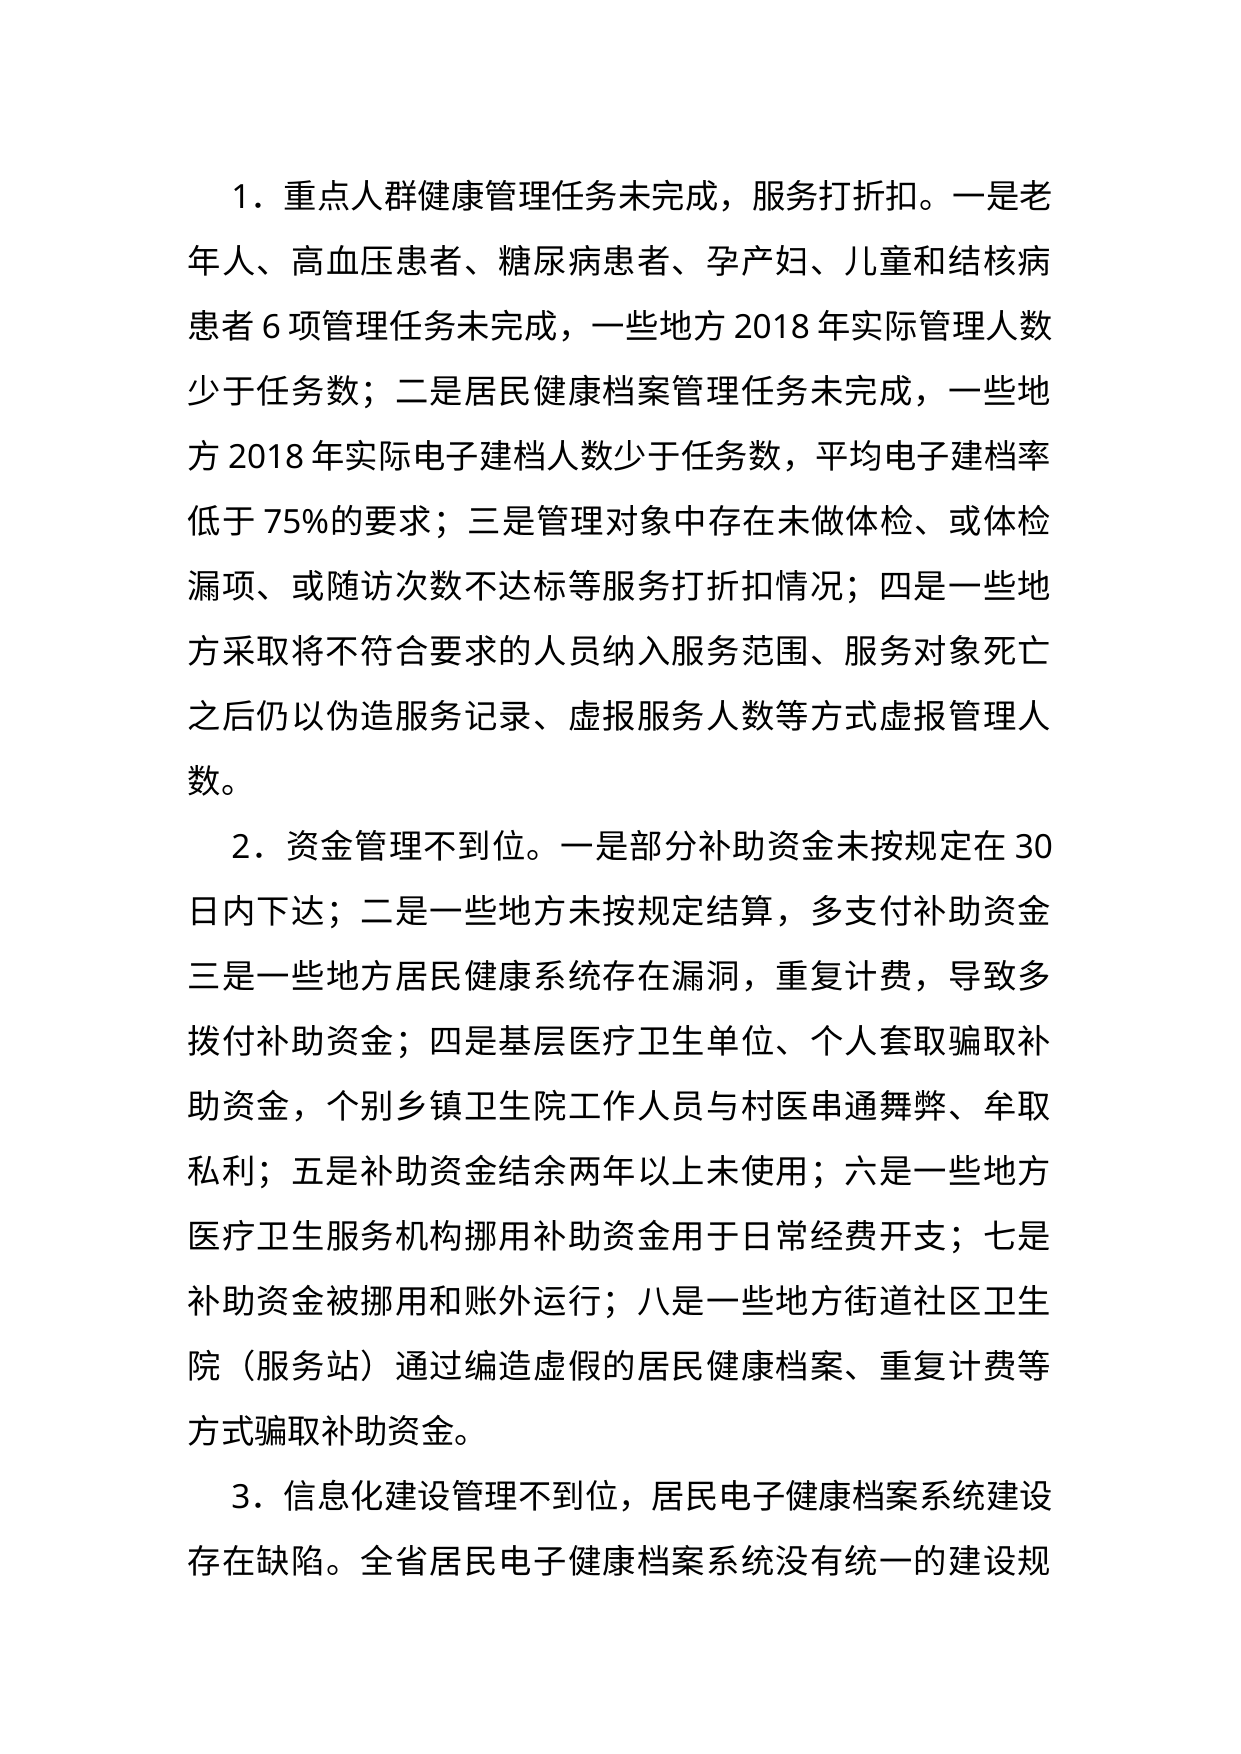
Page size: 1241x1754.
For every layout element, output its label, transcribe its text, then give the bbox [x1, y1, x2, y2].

text 1．重点人群健康管理任务未完成，服务打折扣。一是老年人、高血压患者、糖尿病患者、孕产妇、儿童和结核病患者6项管理任务未完成，一些地方2018年实际管理人数少于任务数；二是居民健康档案管理任务未完成，一些地方2018年实际电子建档人数少于任务数，平均电子建档率低于75%的要求；三是管理对象中存在未做体检、或体检漏项、或随访次数不达标等服务打折扣情况；四是一些地方采取将不符合要求的人员纳入服务范围、服务对象死亡之后仍以伪造服务记录、虚报服务人数等方式虚报管理人数。 [187, 162, 1053, 812]
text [187, 1462, 1053, 1592]
text 2．资金管理不到位。一是部分补助资金未按规定在30日内下达；二是一些地方未按规定结算，多支付补助资金；三是一些地方居民健康系统存在漏洞，重复计费，导致多拨付补助资金；四是基层医疗卫生单位、个人套取骗取补助资金，个别乡镇卫生院工作人员与村医串通舞弊、牟取私利；五是补助资金结余两年以上未使用；六是一些地方医疗卫生服务机构挪用补助资金用于日常经费开支；七是补助资金被挪用和账外运行；八是一些地方街道社区卫生院（服务站）通过编造虚假的居民健康档案、重复计费等方式骗取补助资金。 [187, 812, 1053, 1462]
